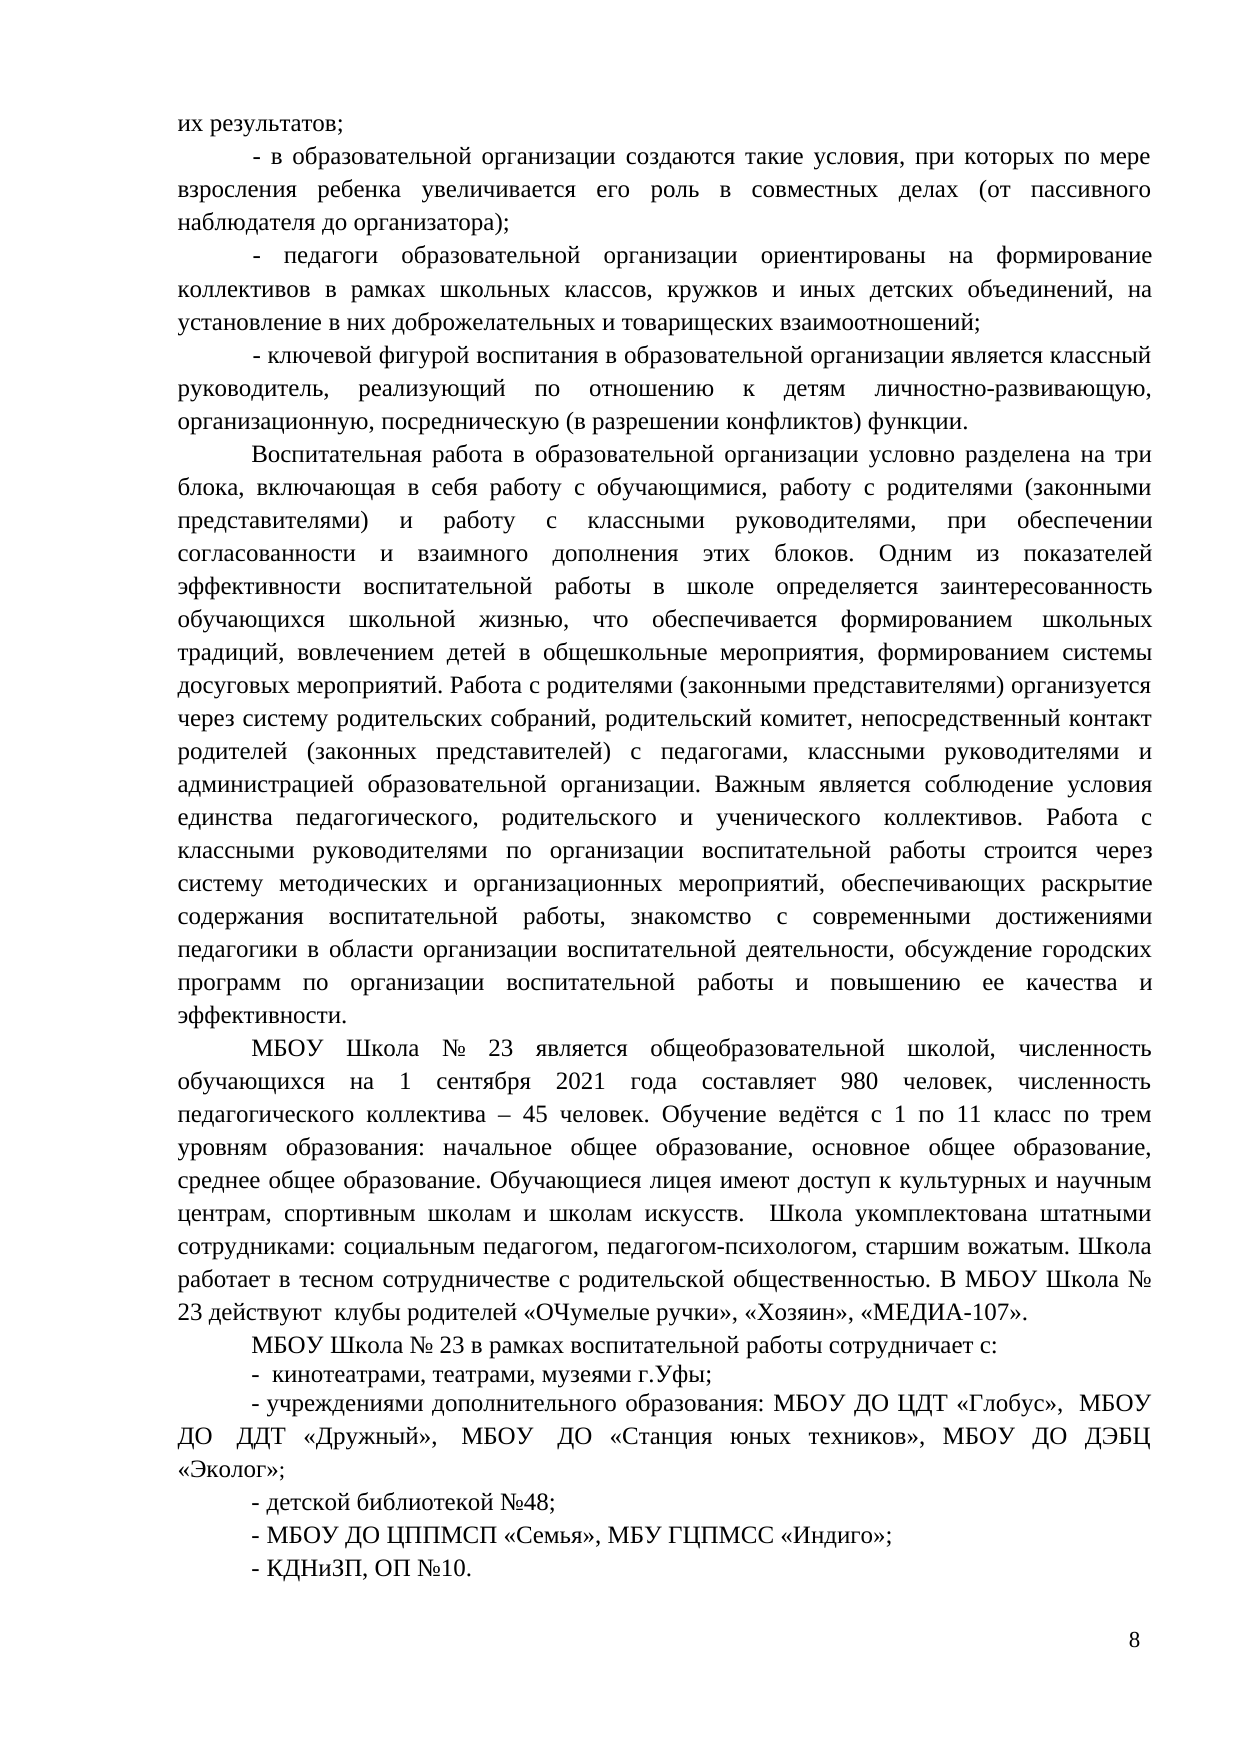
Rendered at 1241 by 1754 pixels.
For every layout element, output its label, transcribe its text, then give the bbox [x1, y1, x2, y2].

text МБОУ Школа № 23 в рамках воспитательной работы сотрудничает с: [251, 1330, 1176, 1359]
list детской библиотекой №48; [177, 1487, 1151, 1516]
list учреждениями дополнительного образования: МБОУ ДО ЦДТ «Глобус», МБОУ ДО ДДТ «Дружный», МБОУ ДО «Станция юных техников», МБОУ ДО ДЭБЦ «Эколог»; [177, 1388, 1151, 1483]
text МБОУ Школа № 23 является общеобразовательной школой, численность обучающихся на 1 сентября 2021 года составляет 980 человек, численность педагогического коллектива – 45 человек. Обучение ведётся с 1 по 11 класс по трем уровням образования: начальное общее образование, основное общее образование, среднее общее образование. Обучающиеся лицея имеют доступ к культурных и научным центрам, спортивным школам и школам искусств. Школа укомплектована штатными сотрудниками: социальным педагогом, педагогом-психологом, старшим вожатым. Школа работает в тесном сотрудничестве с родительской общественностью. В МБОУ Школа № 23 действуют клубы родителей «ОЧумелые ручки», «Хозяин», «МЕДИА-107». [177, 1033, 1152, 1326]
list педагоги образовательной организации ориентированы на формирование коллективов в рамках школьных классов, кружков и иных детских объединений, на установление в них доброжелательных и товарищеских взаимоотношений; [177, 241, 1152, 335]
text Воспитательная работа в образовательной организации условно разделена на три блока, включающая в себя работу с обучающимися, работу с родителями (законными представителями) и работу с классными руководителями, при обеспечении согласованности и взаимного дополнения этих блоков. Одним из показателей эффективности воспитательной работы в школе определяется заинтересованность обучающихся школьной жизнью, что обеспечивается формированием школьных традиций, вовлечением детей в общешкольные мероприятия, формированием системы досуговых мероприятий. Работа с родителями (законными представителями) организуется через систему родительских собраний, родительский комитет, непосредственный контакт родителей (законных представителей) с педагогами, классными руководителями и администрацией образовательной организации. Важным является соблюдение условия единства педагогического, родительского и ученического коллективов. Работа с классными руководителями по организации воспитательной работы строится через систему методических и организационных мероприятий, обеспечивающих раскрытие содержания воспитательной работы, знакомство с современными достижениями педагогики в области организации воспитательной деятельности, обсуждение городских программ по организации воспитательной работы и повышению ее качества и эффективности. [177, 439, 1152, 1029]
list КДНиЗП, ОП №10. [177, 1553, 1151, 1582]
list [177, 108, 1152, 137]
list в образовательной организации создаются такие условия, при которых по мере взросления ребенка увеличивается его роль в совместных делах (от пассивного наблюдателя до организатора); [177, 141, 1152, 236]
text - кинотеатрами, театрами, музеями г.Уфы; [251, 1359, 1176, 1388]
list МБОУ ДО ЦППМСП «Семья», МБУ ГЦПМСС «Индиго»; [177, 1520, 1151, 1549]
list ключевой фигурой воспитания в образовательной организации является классный руководитель, реализующий по отношению к детям личностно-развивающую, организационную, посредническую (в разрешении конфликтов) функции. [177, 340, 1152, 434]
